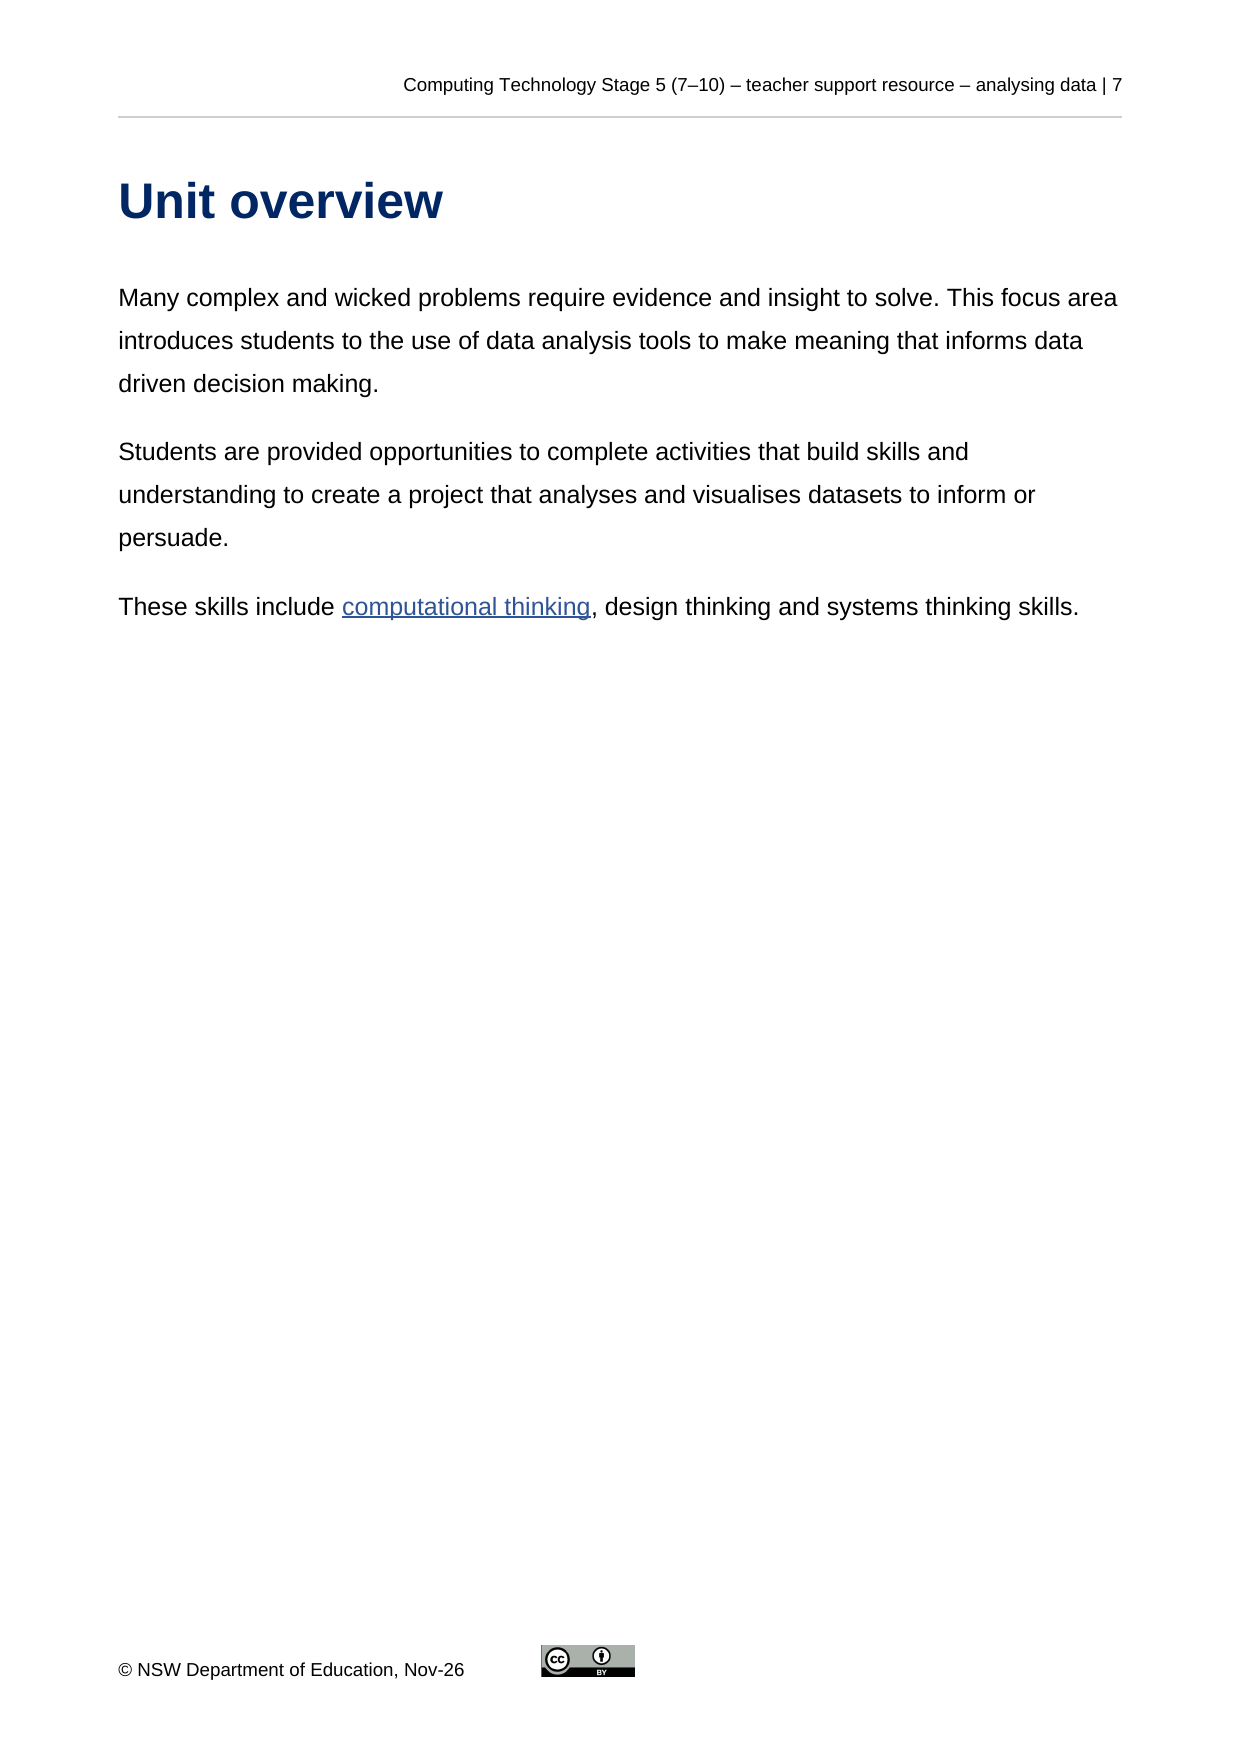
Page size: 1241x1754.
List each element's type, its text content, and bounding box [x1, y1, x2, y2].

text Many complex and wicked problems require evidence and insight to solve. This focus area introduces students to the use of data analysis tools to make meaning that informs data driven decision making. [118, 283, 1122, 398]
subtitle Unit overview [118, 172, 1122, 229]
text Students are provided opportunities to complete activities that build skills and understanding to create a project that analyses and visualises datasets to inform or persuade. [118, 437, 1122, 552]
text These skills include computational thinking, design thinking and systems thinking skills. [118, 592, 1122, 620]
picture [541, 1645, 635, 1677]
